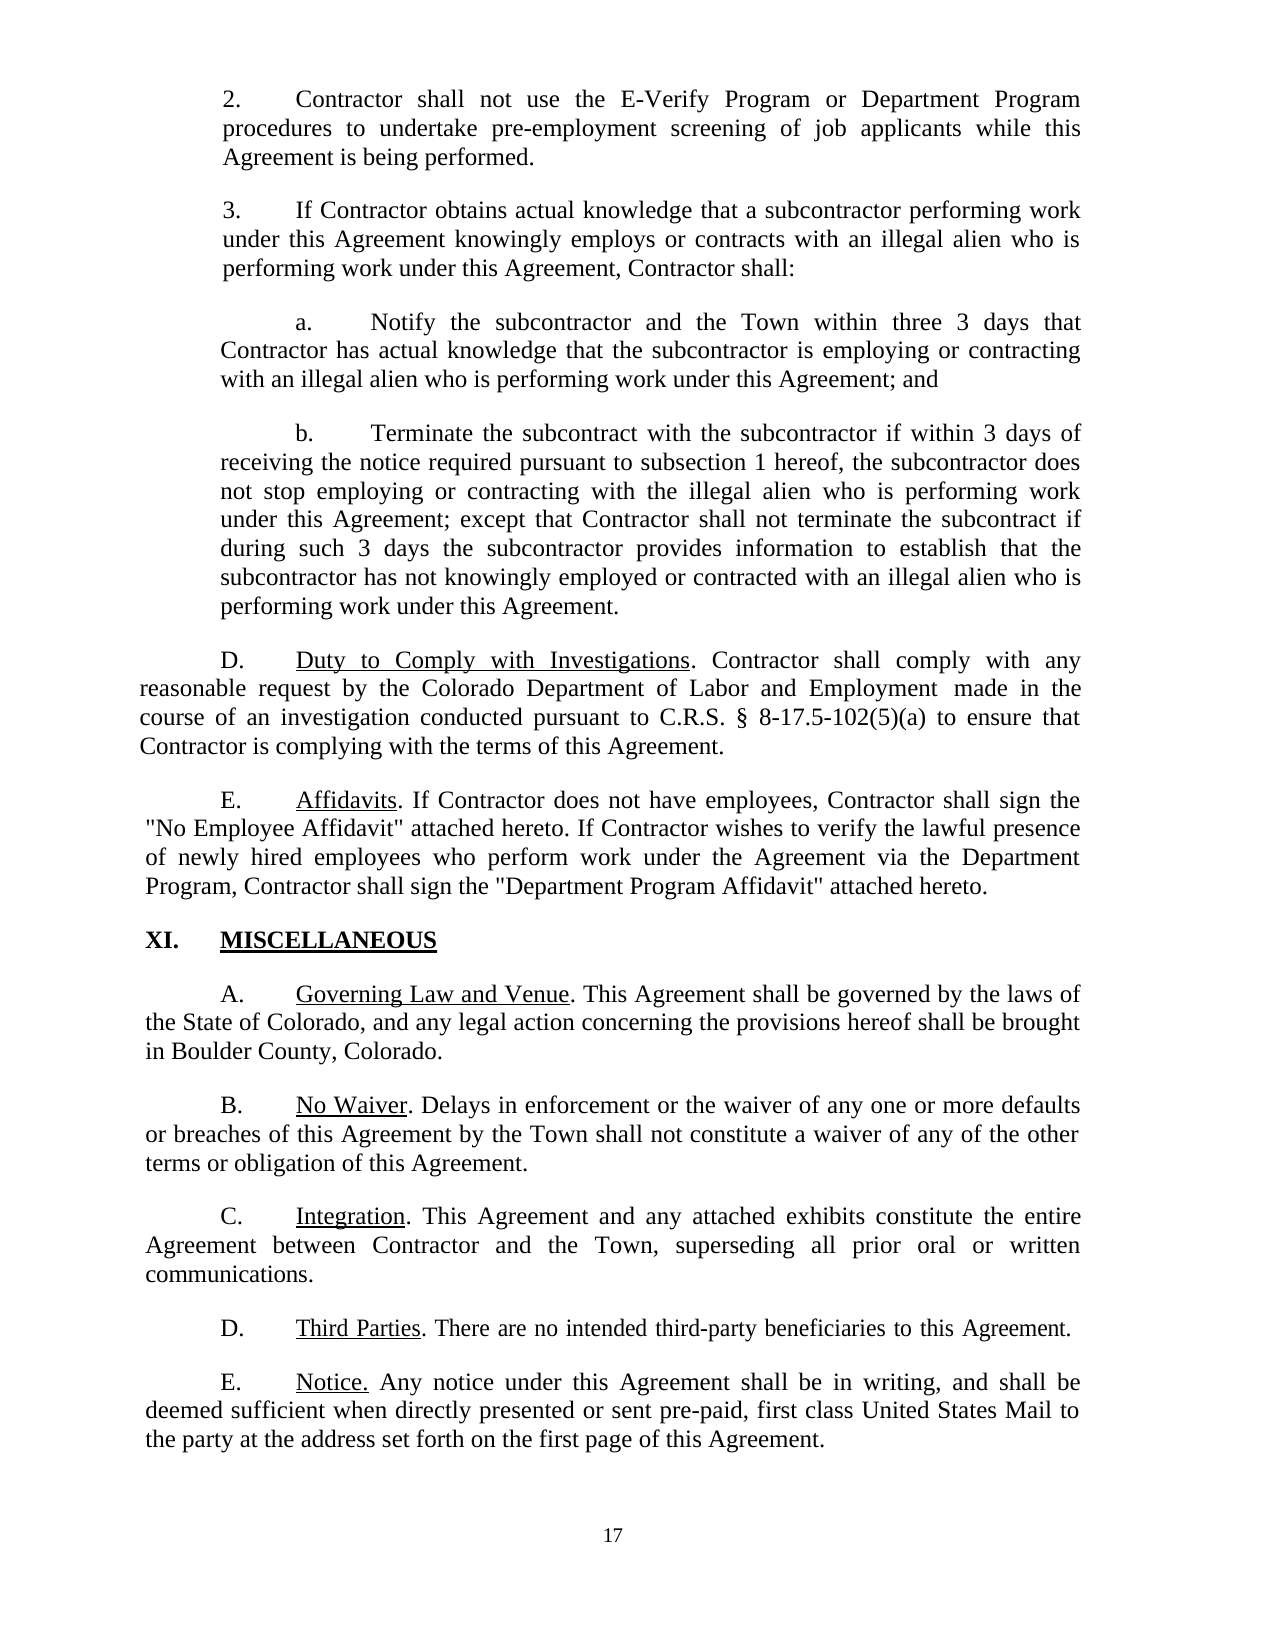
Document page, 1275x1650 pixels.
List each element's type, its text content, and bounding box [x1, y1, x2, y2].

list Integration. This Agreement and any attached exhibits constitute the entire Agreement between Contractor and the Town, superseding all prior oral or written communications. [145, 1201, 1082, 1288]
list If Contractor obtains actual knowledge that a subcontractor performing work under this Agreement knowingly employs or contracts with an illegal alien who is performing work under this Agreement, Contractor shall: [222, 196, 1082, 282]
list Duty to Comply with Investigations. Contractor shall comply with any reasonable request by the Colorado Department of Labor and Employment made in the course of an investigation conducted pursuant to C.R.S. § 8-17.5-102(5)(a) to ensure that Contractor is complying with the terms of this Agreement. [139, 645, 1082, 760]
list No Waiver. Delays in enforcement or the waiver of any one or more defaults or breaches of this Agreement by the Town shall not constitute a waiver of any of the other terms or obligation of this Agreement. [145, 1090, 1081, 1176]
list Contractor shall not use the E-Verify Program or Department Program procedures to undertake pre-employment screening of job applicants while this Agreement is being performed. [222, 84, 1082, 170]
subtitle MISCELLANEOUS [145, 925, 1173, 954]
list Affidavits. If Contractor does not have employees, Contractor shall sign the "No Employee Affidavit" attached hereto. If Contractor wishes to verify the lawful presence of newly hired employees who perform work under the Agreement via the Department Program, Contractor shall sign the "Department Program Affidavit" attached hereto. [145, 785, 1082, 900]
list Terminate the subcontract with the subcontractor if within 3 days of receiving the notice required pursuant to subsection 1 hereof, the subcontractor does not stop employing or contracting with the illegal alien who is performing work under this Agreement; except that Contractor shall not terminate the subcontract if during such 3 days the subcontractor provides information to establish that the subcontractor has not knowingly employed or contracted with an illegal alien who is performing work under this Agreement. [220, 418, 1082, 619]
list Notify the subcontractor and the Town within three 3 days that Contractor has actual knowledge that the subcontractor is employing or contracting with an illegal alien who is performing work under this Agreement; and [220, 307, 1081, 393]
list Governing Law and Venue. This Agreement shall be governed by the laws of the State of Colorado, and any legal action concerning the provisions hereof shall be brought in Boulder County, Colorado. [145, 979, 1081, 1065]
list Notice. Any notice under this Agreement shall be in writing, and shall be deemed sufficient when directly presented or sent pre-paid, first class United States Mail to the party at the address set forth on the first page of this Agreement. [145, 1367, 1081, 1453]
list Third Parties. There are no intended third-party beneficiaries to this Agreement. [220, 1313, 1173, 1342]
